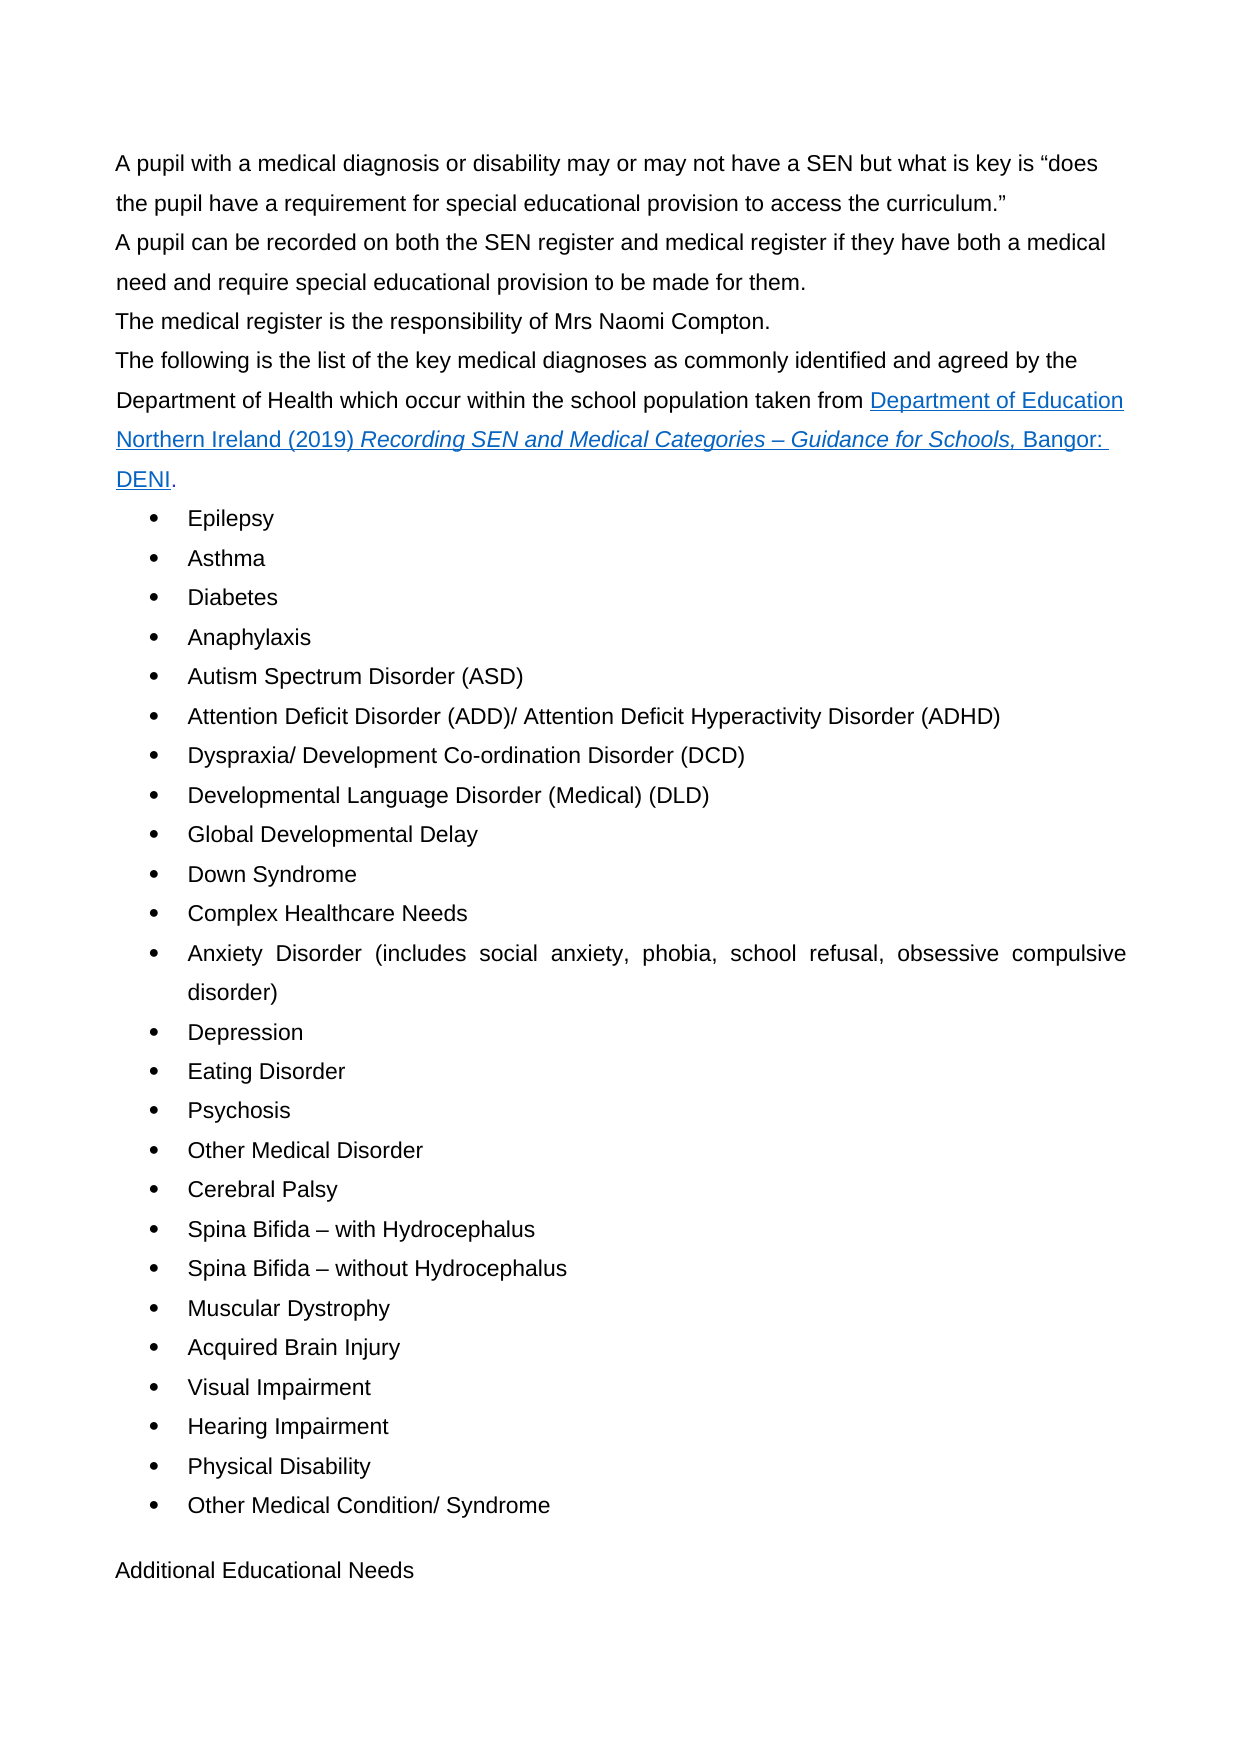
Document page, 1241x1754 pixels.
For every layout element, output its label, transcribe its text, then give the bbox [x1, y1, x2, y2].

list Complex Healthcare Needs [150, 900, 1128, 926]
list Depression [150, 1018, 1128, 1045]
list Other Medical Disorder [150, 1137, 1128, 1163]
list Cerebral Palsy [150, 1176, 1128, 1203]
list Spina Bifida – without Hydrocephalus [150, 1255, 1128, 1282]
list Dyspraxia/ Development Co-ordination Disorder (DCD) [150, 742, 1128, 768]
list Physical Disability [150, 1453, 1128, 1479]
list Acquired Brain Injury [150, 1334, 1128, 1361]
list Autism Spectrum Disorder (ASD) [150, 663, 1128, 689]
list Anaphylaxis [150, 624, 1128, 650]
list Eating Disorder [150, 1058, 1128, 1084]
list Down Syndrome [150, 861, 1128, 887]
list Epilepsy [150, 505, 1128, 532]
list Anxiety Disorder (includes social anxiety, phobia, school refusal, obsessive compulsive disorder) [150, 939, 1128, 1005]
list Psychosis [150, 1097, 1128, 1124]
list Hearing Impairment [150, 1413, 1128, 1440]
list Visual Impairment [150, 1374, 1128, 1400]
text The following is the list of the key medical diagnoses as commonly identified and agreed by the Department of Health which occur within the school population taken from Department of Education Northern Ireland (2019) Recording SEN and Medical Categories – Guidance for Schools, Bangor: DENI. [115, 347, 1128, 492]
list Developmental Language Disorder (Medical) (DLD) [150, 782, 1128, 808]
text The medical register is the responsibility of Mrs Naomi Compton. [115, 308, 1128, 334]
list Muscular Dystrophy [150, 1295, 1128, 1321]
text Additional Educational Needs [115, 1557, 1128, 1583]
list Diabetes [150, 584, 1128, 611]
list Spina Bifida – with Hydrocephalus [150, 1216, 1128, 1242]
list Attention Deficit Disorder (ADD)/ Attention Deficit Hyperactivity Disorder (ADHD) [150, 703, 1128, 729]
text A pupil with a medical diagnosis or disability may or may not have a SEN but what is key is “does the pupil have a requirement for special educational provision to access the curriculum.” [115, 150, 1128, 216]
list Other Medical Condition/ Syndrome [150, 1492, 1128, 1519]
list Asthma [150, 545, 1128, 571]
list Global Developmental Delay [150, 821, 1128, 847]
text A pupil can be recorded on both the SEN register and medical register if they have both a medical need and require special educational provision to be made for them. [115, 229, 1128, 295]
